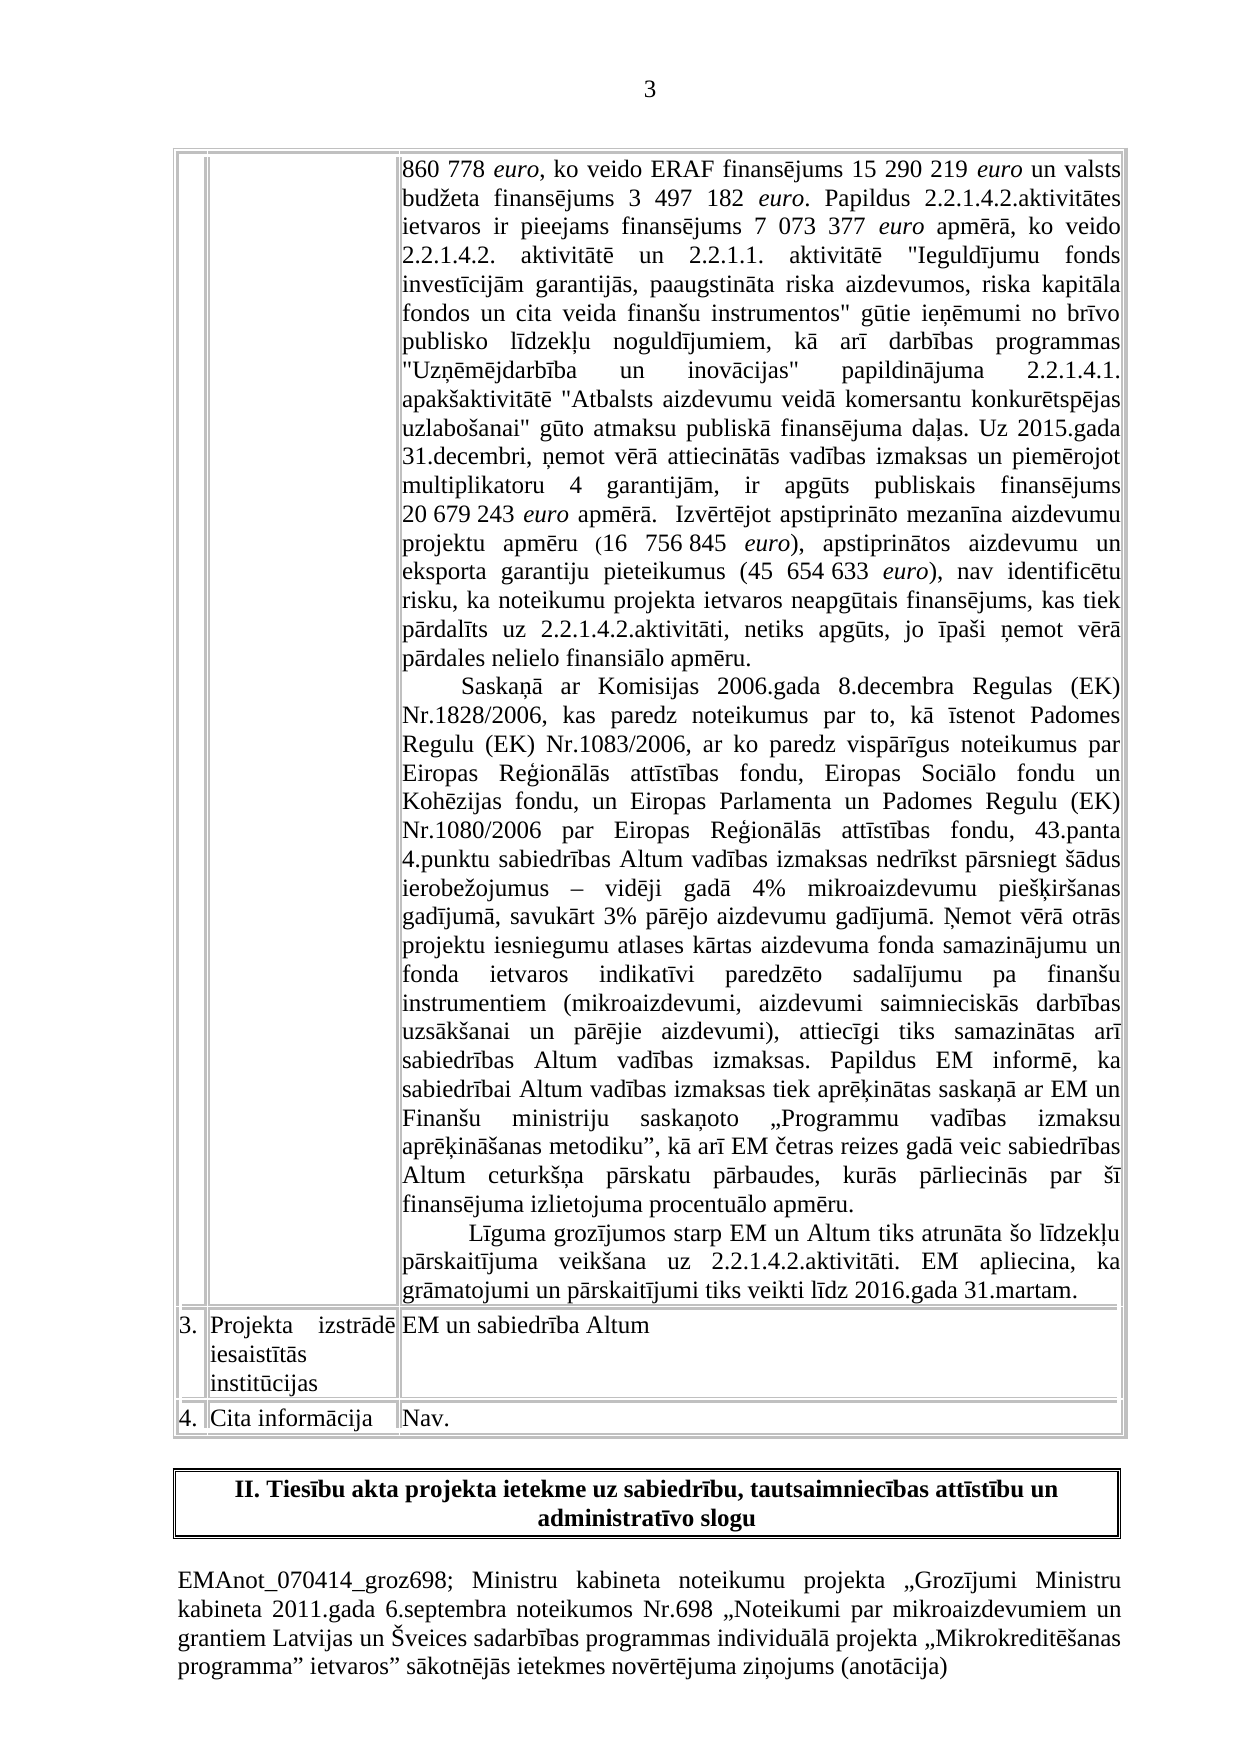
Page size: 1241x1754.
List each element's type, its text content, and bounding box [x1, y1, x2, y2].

table_cell 2. [179, 154, 207, 1304]
table_cell Nav. [399, 1396, 1124, 1433]
table_cell 3. [176, 1304, 207, 1396]
table_header II. Tiesību akta projekta ietekme uz sabiedrību, tautsaimniecības attīstību un administratīvo slogu [176, 1472, 1117, 1535]
table_cell 4. [176, 1396, 207, 1433]
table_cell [399, 149, 1124, 1304]
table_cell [207, 149, 399, 1304]
table_cell EM un sabiedrība Altum [399, 1304, 1124, 1396]
table_cell Cita informācija [207, 1396, 399, 1433]
table_cell Projekta izstrādē iesaistītās institūcijas [210, 1310, 396, 1396]
